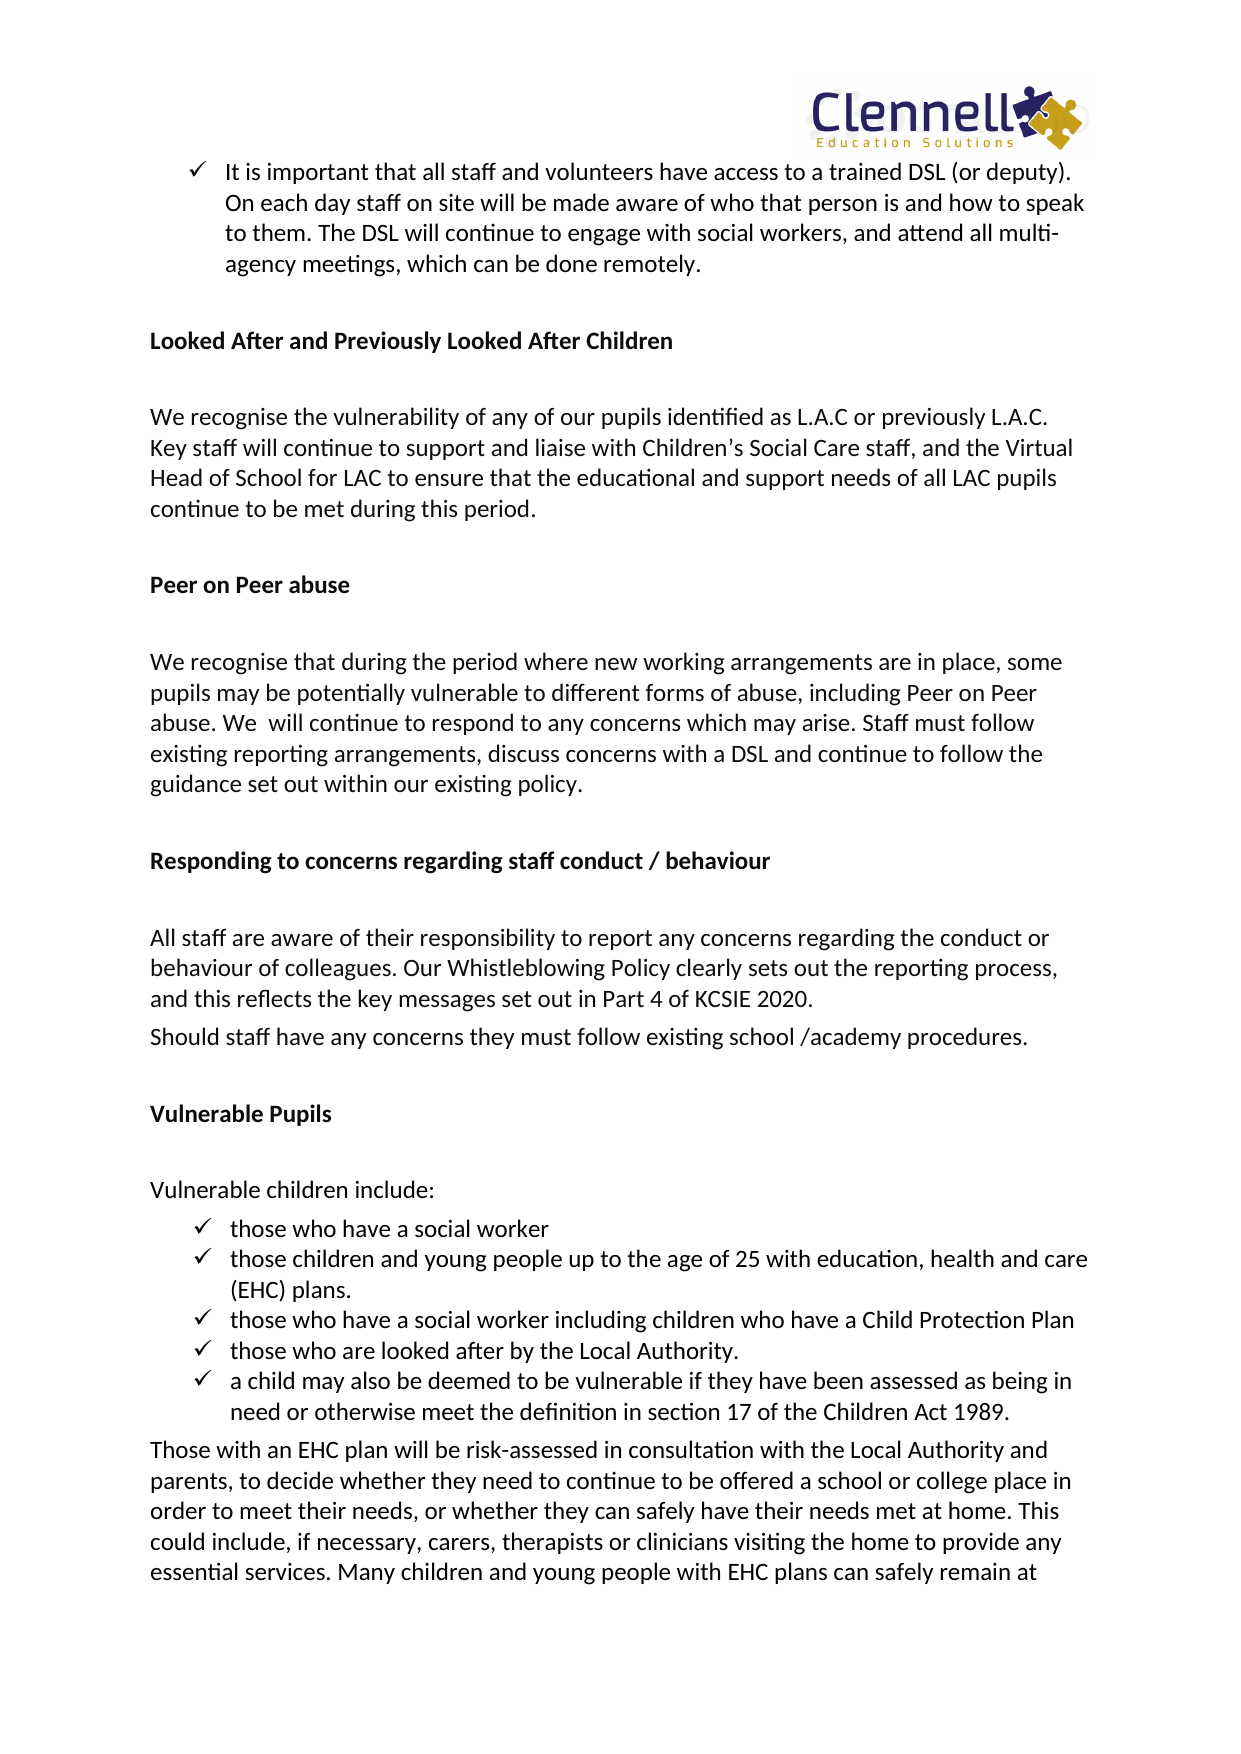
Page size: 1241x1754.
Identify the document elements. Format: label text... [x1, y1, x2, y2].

list those who have a social worker including children who have a Child Protection Plan [192, 1304, 1090, 1335]
text Responding to concerns regarding staff conduct / behaviour [150, 845, 1090, 876]
list those who have a social worker [192, 1213, 1090, 1243]
picture [797, 73, 1091, 157]
text Should staff have any concerns they must follow existing school /academy procedures. [150, 1021, 1090, 1052]
text Looked After and Previously Looked After Children [150, 325, 1090, 355]
text Vulnerable children include: [150, 1174, 1090, 1205]
text We recognise the vulnerability of any of our pupils identified as L.A.C or previously L.A.C. Key staff will continue to support and liaise with Children’s Social Care staff, and the Virtual Head of School for LAC to ensure that the educational and support needs of all LAC pupils continue to be met during this period. [150, 401, 1090, 523]
list those who are looked after by the Local Authority. [192, 1335, 1090, 1365]
list It is important that all staff and volunteers have access to a trained DSL (or deputy). On each day staff on site will be made aware of who that person is and how to speak to them. The DSL will continue to engage with social workers, and attend all multi-agency meetings, which can be done remotely. [187, 157, 1090, 279]
text Vulnerable Pupils [150, 1098, 1090, 1128]
list those children and young people up to the age of 25 with education, health and care (EHC) plans. [192, 1243, 1090, 1304]
text We recognise that during the period where new working arrangements are in place, some pupils may be potentially vulnerable to different forms of abuse, including Peer on Peer abuse. We will continue to respond to any concerns which may arise. Staff must follow existing reporting arrangements, discuss concerns with a DSL and continue to follow the guidance set out within our existing policy. [150, 646, 1090, 799]
text Peer on Peer abuse [150, 570, 1090, 600]
text All staff are aware of their responsibility to report any concerns regarding the conduct or behaviour of colleagues. Our Whistleblowing Policy clearly sets out the reporting process, and this reflects the key messages set out in Part 4 of KCSIE 2020. [150, 922, 1090, 1013]
list a child may also be deemed to be vulnerable if they have been assessed as being in need or otherwise meet the definition in section 17 of the Children Act 1989. [192, 1365, 1090, 1426]
